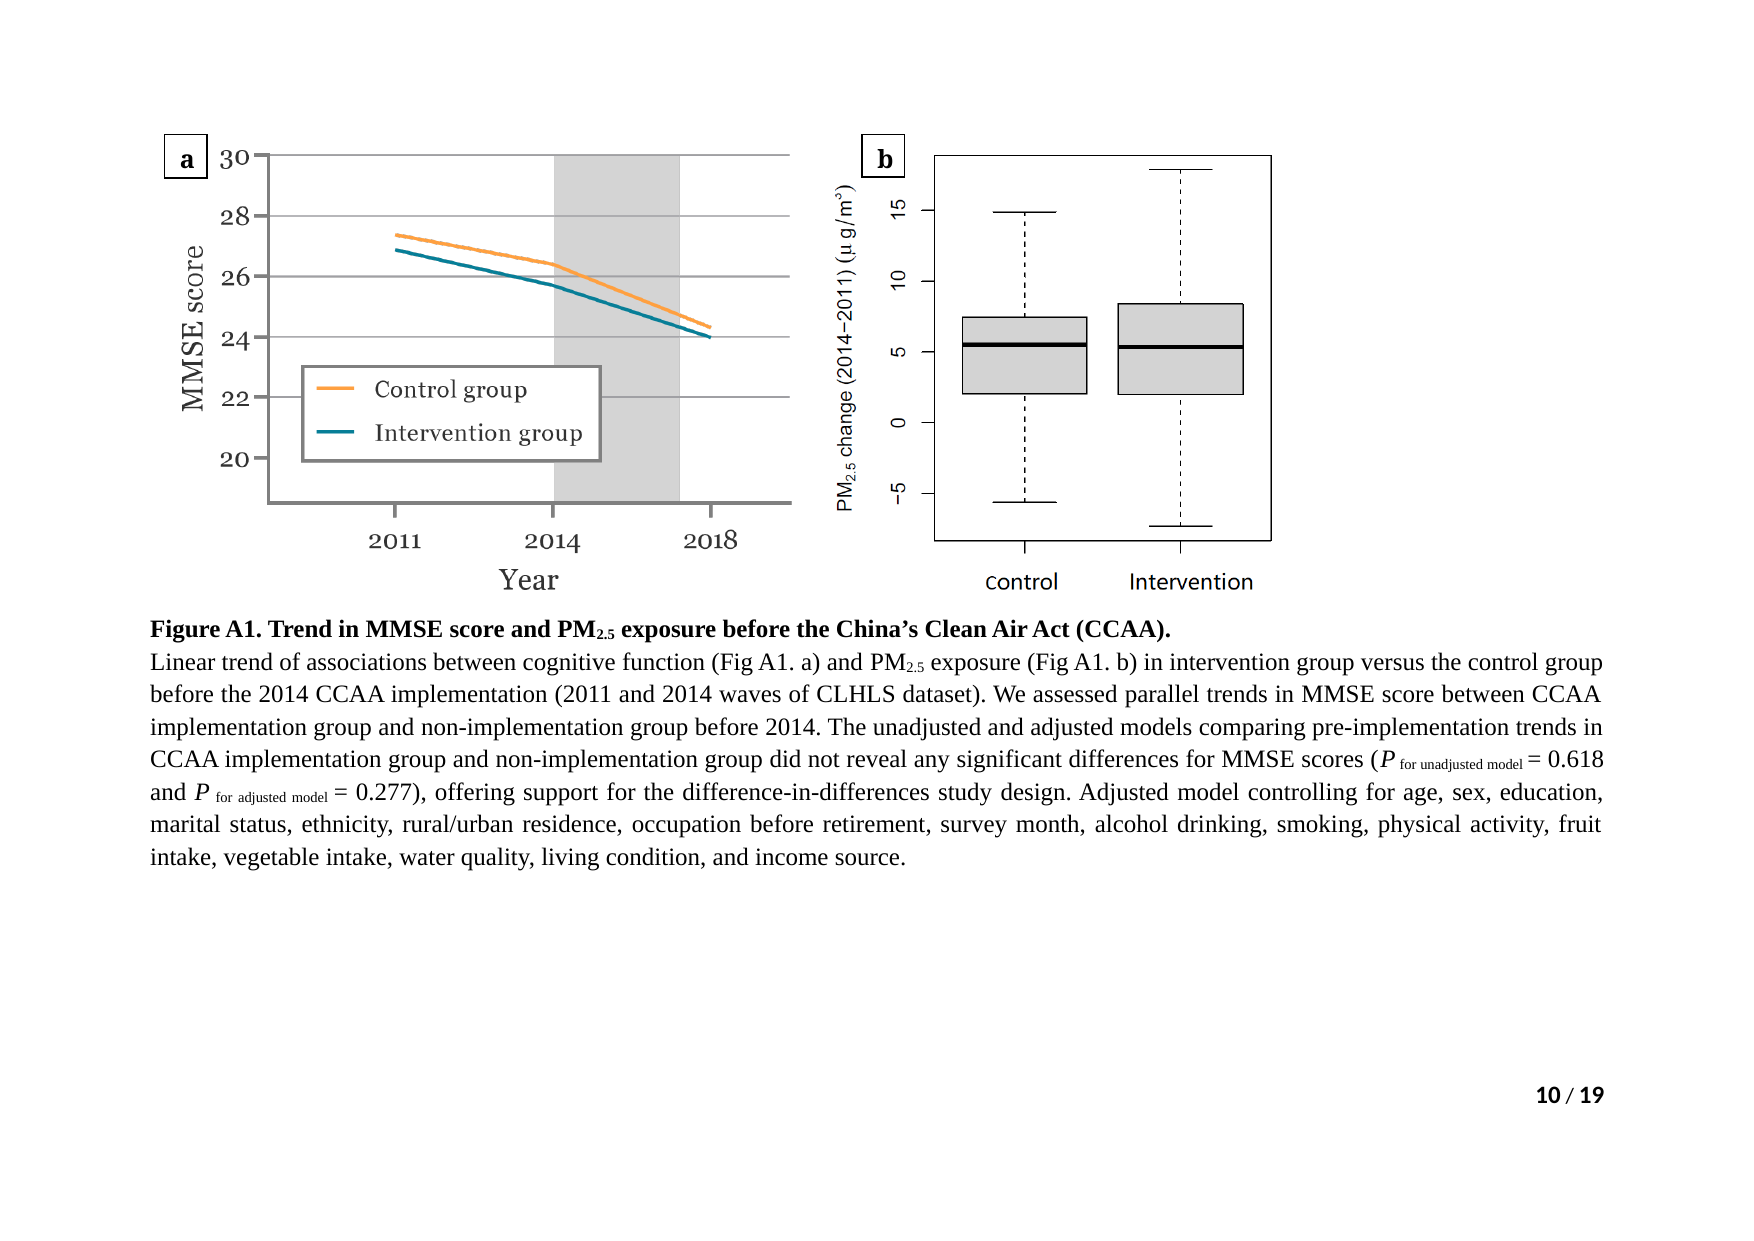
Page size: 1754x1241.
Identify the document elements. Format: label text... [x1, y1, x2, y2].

text Linear trend of associations between cognitive function (Fig A1. a) and PM2.5 exposure (Fig A1. b) in intervention group versus the control group before the 2014 CCAA implementation (2011 and 2014 waves of CLHLS dataset). We assessed parallel trends in MMSE score between CCAA implementation group and non-implementation group before 2014. The unadjusted and adjusted models comparing pre-implementation trends in CCAA implementation group and non-implementation group did not reveal any significant differences for MMSE scores (P for unadjusted model = 0.618 and P for adjusted model = 0.277), offering support for the difference-in-differences study design. Adjusted model controlling for age, sex, education, marital status, ethnicity, rural/urban residence, occupation before retirement, survey month, alcohol drinking, smoking, physical activity, fruit intake, vegetable intake, water quality, living condition, and income source. [150, 645, 1604, 872]
picture [835, 142, 1323, 603]
text Figure A1. Trend in MMSE score and PM2.5 exposure before the China’s Clean Air Act (CCAA). [150, 612, 1604, 645]
picture [150, 134, 824, 603]
